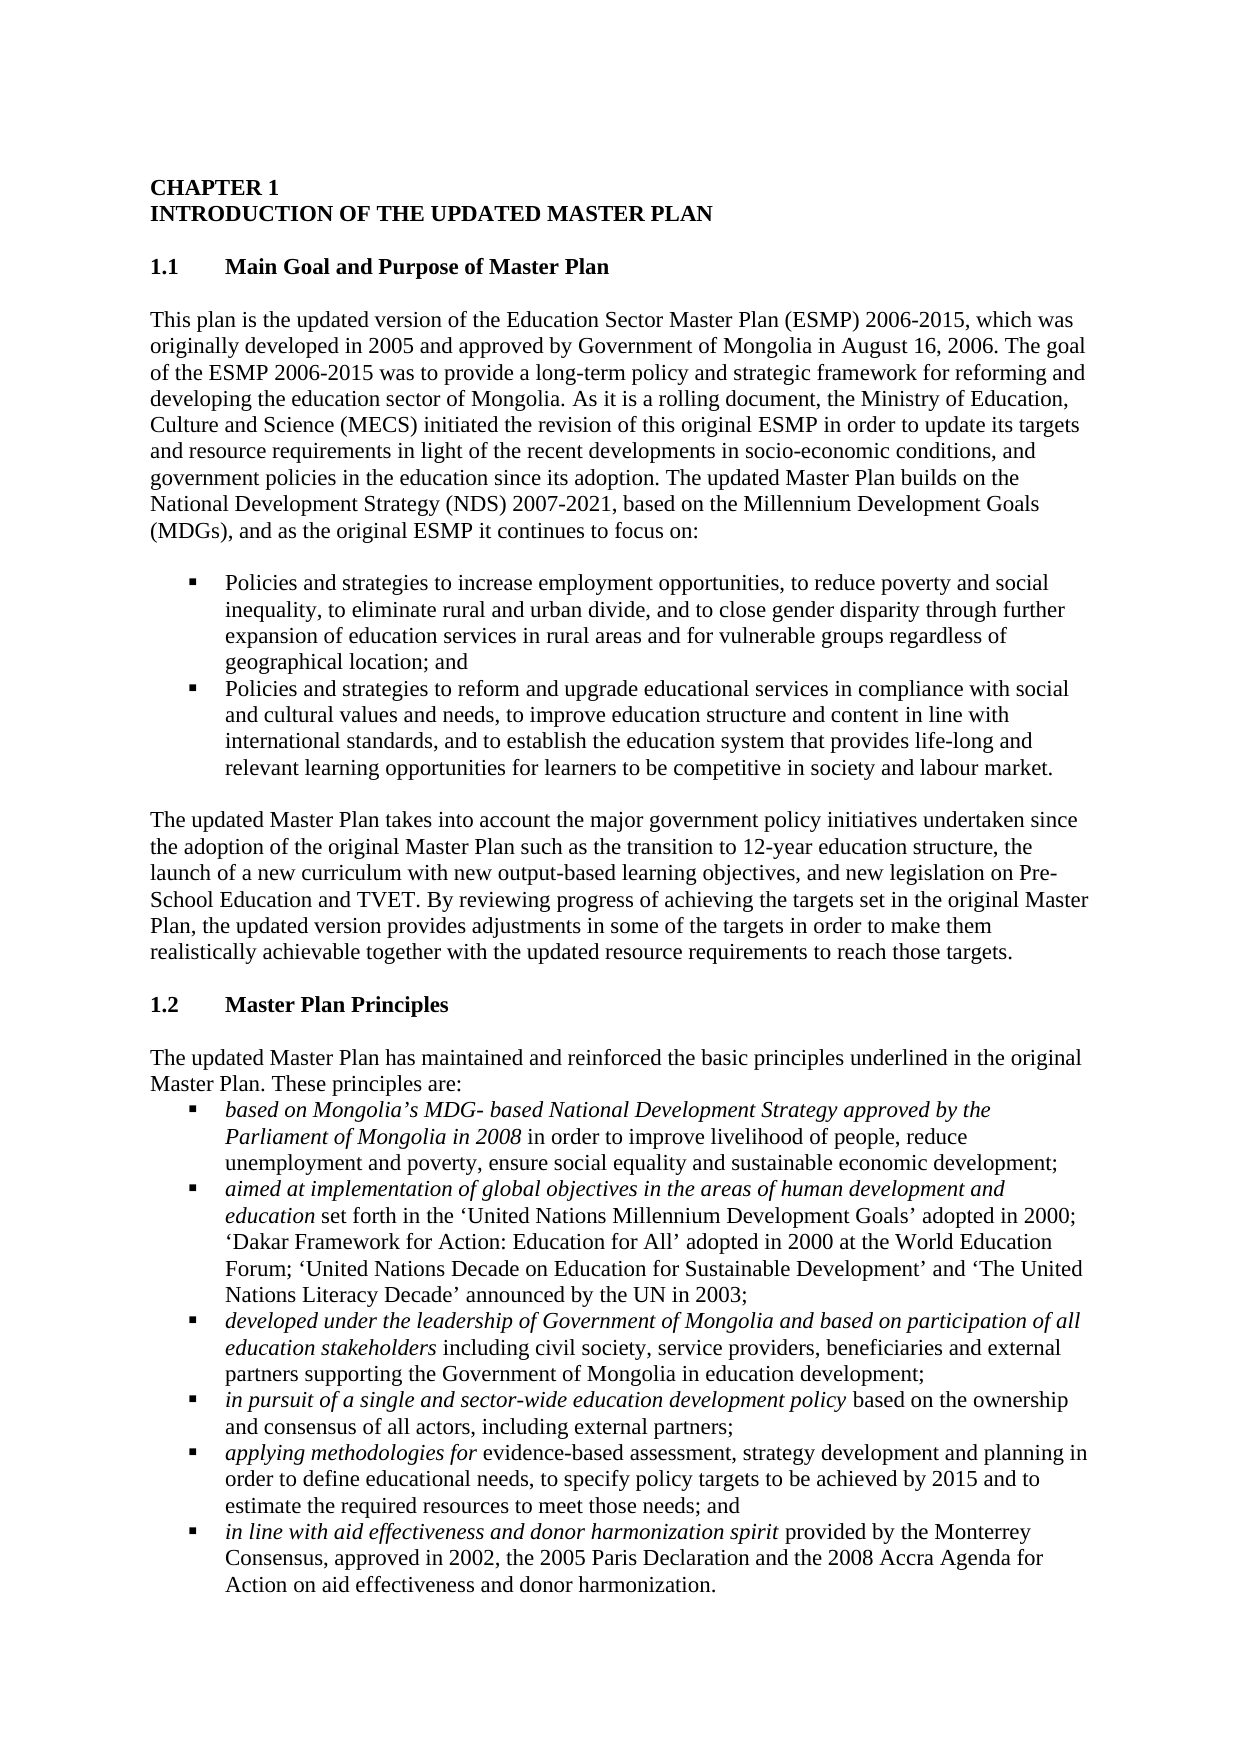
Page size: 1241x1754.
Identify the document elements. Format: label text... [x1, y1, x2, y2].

list in line with aid effectiveness and donor harmonization spirit provided by the Monterrey Consensus, approved in 2002, the 2005 Paris Declaration and the 2008 Accra Agenda for Action on aid effectiveness and donor harmonization. [187, 1518, 1090, 1597]
list applying methodologies for evidence-based assessment, strategy development and planning in order to define educational needs, to specify policy targets to be achieved by 2015 and to estimate the required resources to meet those needs; and [187, 1439, 1090, 1518]
text CHAPTER 1 [150, 174, 1090, 200]
list developed under the leadership of Government of Mongolia and based on participation of all education stakeholders including civil society, service providers, beneficiaries and external partners supporting the Government of Mongolia in education development; [187, 1307, 1090, 1386]
text The updated Master Plan has maintained and reinforced the basic principles underlined in the original Master Plan. These principles are: [150, 1044, 1090, 1096]
text 1.2 Master Plan Principles [150, 991, 1090, 1017]
text INTRODUCTION OF THE UPDATED MASTER PLAN [150, 200, 1090, 227]
list in pursuit of a single and sector-wide education development policy based on the ownership and consensus of all actors, including external partners; [187, 1386, 1090, 1439]
list based on Mongolia’s MDG- based National Development Strategy approved by the Parliament of Mongolia in order to improve livelihood of people, reduce unemployment and poverty, ensure social equality and sustainable economic development; [187, 1096, 1090, 1176]
text The updated Master Plan takes into account the major government policy initiatives undertaken since the adoption of the original Master Plan such as the transition to 12-year education structure, the launch of a new curriculum with new output-based learning objectives, and new legislation on Pre-School Education and TVET. By reviewing progress of achieving the targets set in the original Master Plan, the updated version provides adjustments in some of the targets in order to make them realistically achievable together with the updated resource requirements to reach those targets. [150, 807, 1090, 965]
text 1.1 Main Goal and Purpose of Master Plan [150, 253, 1090, 279]
list aimed at implementation of global objectives in the areas of human development and education set forth in the ‘United Nations Millennium Development Goals’ adopted in 2000; ‘Dakar Framework for Action: Education for All’ adopted in 2000 at the World Education Forum; ‘United Nations Decade on Education for Sustainable Development’ and ‘The United Nations Literacy Decade’ announced by the UN in 2003; [187, 1176, 1090, 1307]
text This plan is the updated version of the Education Sector Master Plan (ESMP) 2006-2015, which was originally developed in 2005 and approved by Government of Mongolia in August 16, 2006. The goal of the ESMP 2006-2015 was to provide a long-term policy and strategic framework for reforming and developing the education sector of Mongolia. As it is a rolling document, the Ministry of Education, Culture and Science (MECS) initiated the revision of this original ESMP in order to update its targets and resource requirements in light of the recent developments in socio-economic conditions, and government policies in the education since its adoption. The updated Master Plan builds on the National Development Strategy (NDS) 2007-2021, based on the Millennium Development Goals (MDGs), and as the original ESMP it continues to focus on: [150, 306, 1090, 543]
list Policies and strategies to reform and upgrade educational services in compliance with social and cultural values and needs, to improve education structure and content in line with international standards, and to establish the education system that provides life-long and relevant learning opportunities for learners to be competitive in society and labour market. [187, 675, 1090, 780]
list Policies and strategies to increase employment opportunities, to reduce poverty and social inequality, to eliminate rural and urban divide, and to close gender disparity through further expansion of education services in rural areas and for vulnerable groups regardless of geographical location; and [187, 569, 1090, 675]
